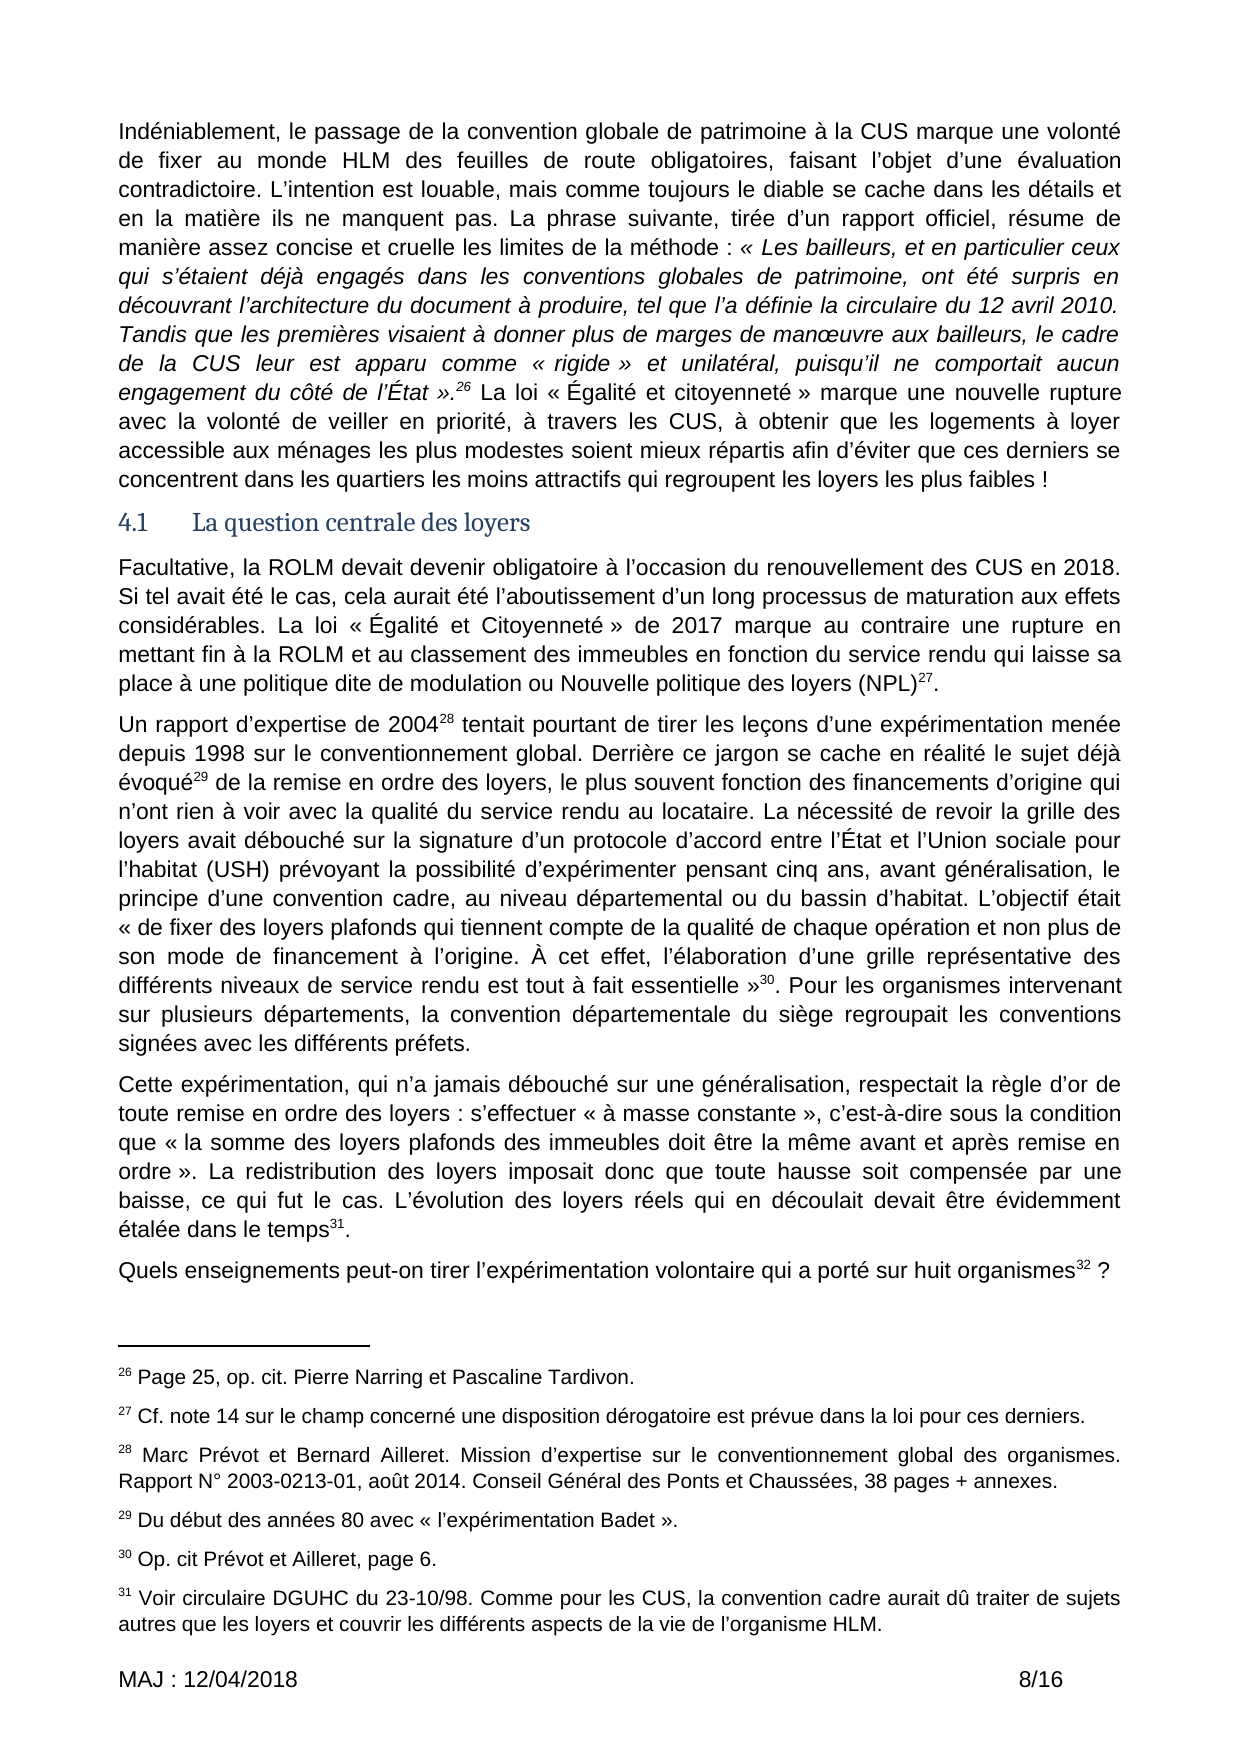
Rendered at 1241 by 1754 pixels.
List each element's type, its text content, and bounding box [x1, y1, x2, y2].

text Cette expérimentation, qui n’a jamais débouché sur une généralisation, respectait la règle d’or de toute remise en ordre des loyers : s’effectuer « à masse constante », c’est-à-dire sous la condition que « la somme des loyers plafonds des immeubles doit être la même avant et après remise en ordre ». La redistribution des loyers imposait donc que toute hausse soit compensée par une baisse, ce qui fut le cas. L’évolution des loyers réels qui en découlait devait être évidemment étalée dans le temps. [118, 1071, 1122, 1242]
text Un rapport d’expertise de 2004 tentait pourtant de tirer les leçons d’une expérimentation menée depuis 1998 sur le conventionnement global. Derrière ce jargon se cache en réalité le sujet déjà évoqué de la remise en ordre des loyers, le plus souvent fonction des financements d’origine qui n’ont rien à voir avec la qualité du service rendu au locataire. La nécessité de revoir la grille des loyers avait débouché sur la signature d’un protocole d’accord entre l’État et l’Union sociale pour l’habitat (USH) prévoyant la possibilité d’expérimenter pensant cinq ans, avant généralisation, le principe d’une convention cadre, au niveau départemental ou du bassin d’habitat. L’objectif était « de fixer des loyers plafonds qui tiennent compte de la qualité de chaque opération et non plus de son mode de financement à l’origine. À cet effet, l’élaboration d’une grille représentative des différents niveaux de service rendu est tout à fait essentielle ». Pour les organismes intervenant sur plusieurs départements, la convention départementale du siège regroupait les conventions signées avec les différents préfets. [118, 711, 1122, 1056]
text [118, 118, 1122, 492]
subtitle La question centrale des loyers [118, 507, 1122, 538]
text Facultative, la ROLM devait devenir obligatoire à l’occasion du renouvellement des CUS en 2018. Si tel avait été le cas, cela aurait été l’aboutissement d’un long processus de maturation aux effets considérables. La loi « Égalité et Citoyenneté » de 2017 marque au contraire une rupture en mettant fin à la ROLM et au classement des immeubles en fonction du service rendu qui laisse sa place à une politique dite de modulation ou Nouvelle politique des loyers (NPL). [118, 554, 1122, 696]
text Quels enseignements peut-on tirer l’expérimentation volontaire qui a porté sur huit organismes ? [118, 1257, 1122, 1284]
